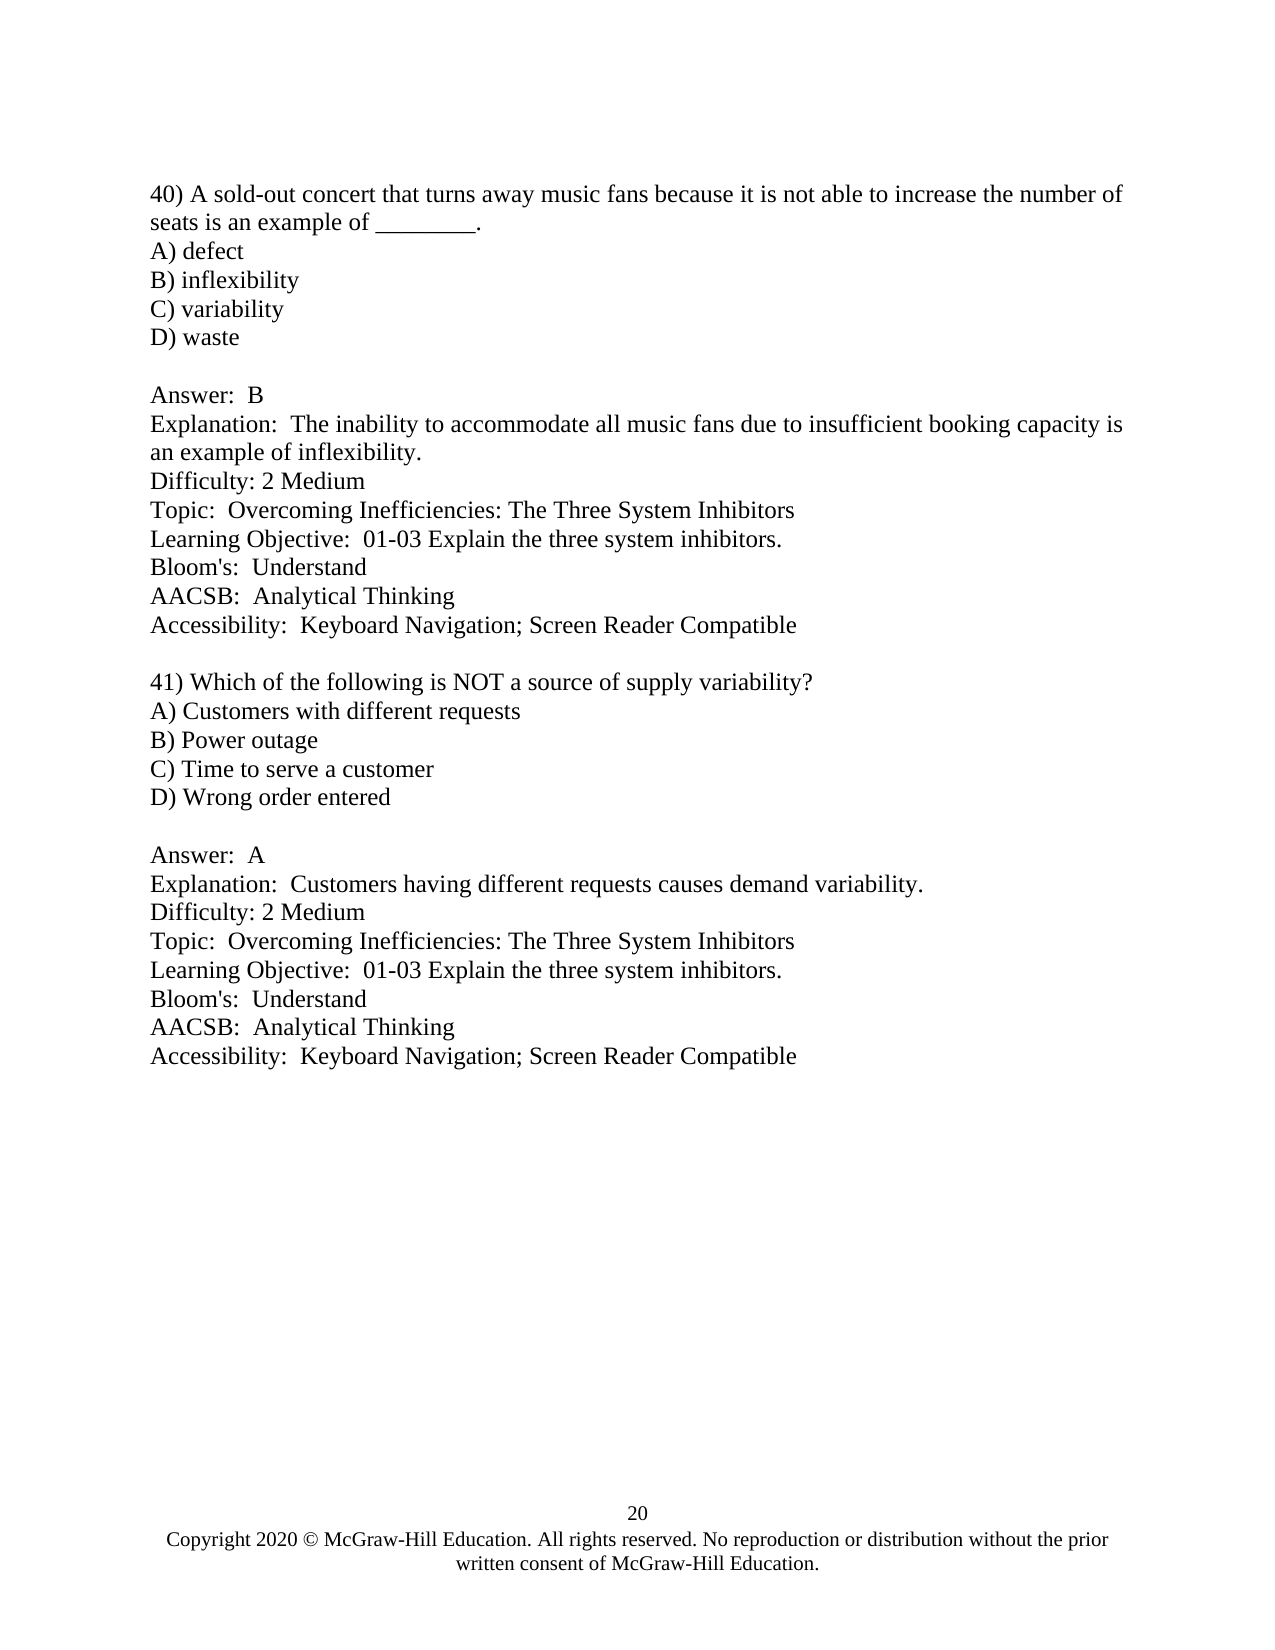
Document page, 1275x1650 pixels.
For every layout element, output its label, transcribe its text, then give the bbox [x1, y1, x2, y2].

text A) Customers with different requests [150, 696, 1125, 725]
text Learning Objective: 01-03 Explain the three system inhibitors. [150, 524, 1125, 552]
text Accessibility: Keyboard Navigation; Screen Reader Compatible [150, 1041, 1125, 1070]
text Answer: A [150, 840, 1125, 869]
text C) Time to serve a customer [150, 754, 1125, 782]
text D) Wrong order entered [150, 782, 1125, 811]
text Topic: Overcoming Inefficiencies: The Three System Inhibitors [150, 495, 1125, 524]
text 41) Which of the following is NOT a source of supply variability? [150, 667, 1125, 696]
text 40) A sold-out concert that turns away music fans because it is not able to increase the number of seats is an example of ________. [150, 179, 1125, 236]
text B) Power outage [150, 725, 1125, 754]
text A) defect [150, 236, 1125, 265]
text Accessibility: Keyboard Navigation; Screen Reader Compatible [150, 610, 1125, 639]
text C) variability [150, 294, 1125, 322]
text Bloom's: Understand [150, 552, 1125, 581]
text Explanation: Customers having different requests causes demand variability. [150, 869, 1125, 897]
text Learning Objective: 01-03 Explain the three system inhibitors. [150, 955, 1125, 984]
text Answer: B [150, 380, 1125, 409]
text Difficulty: 2 Medium [150, 897, 1125, 926]
text B) inflexibility [150, 265, 1125, 294]
text Topic: Overcoming Inefficiencies: The Three System Inhibitors [150, 926, 1125, 955]
text Bloom's: Understand [150, 984, 1125, 1012]
text AACSB: Analytical Thinking [150, 1012, 1125, 1041]
text Difficulty: 2 Medium [150, 466, 1125, 495]
text Explanation: The inability to accommodate all music fans due to insufficient booking capacity is an example of inflexibility. [150, 409, 1125, 466]
text D) waste [150, 322, 1125, 351]
text AACSB: Analytical Thinking [150, 581, 1125, 610]
